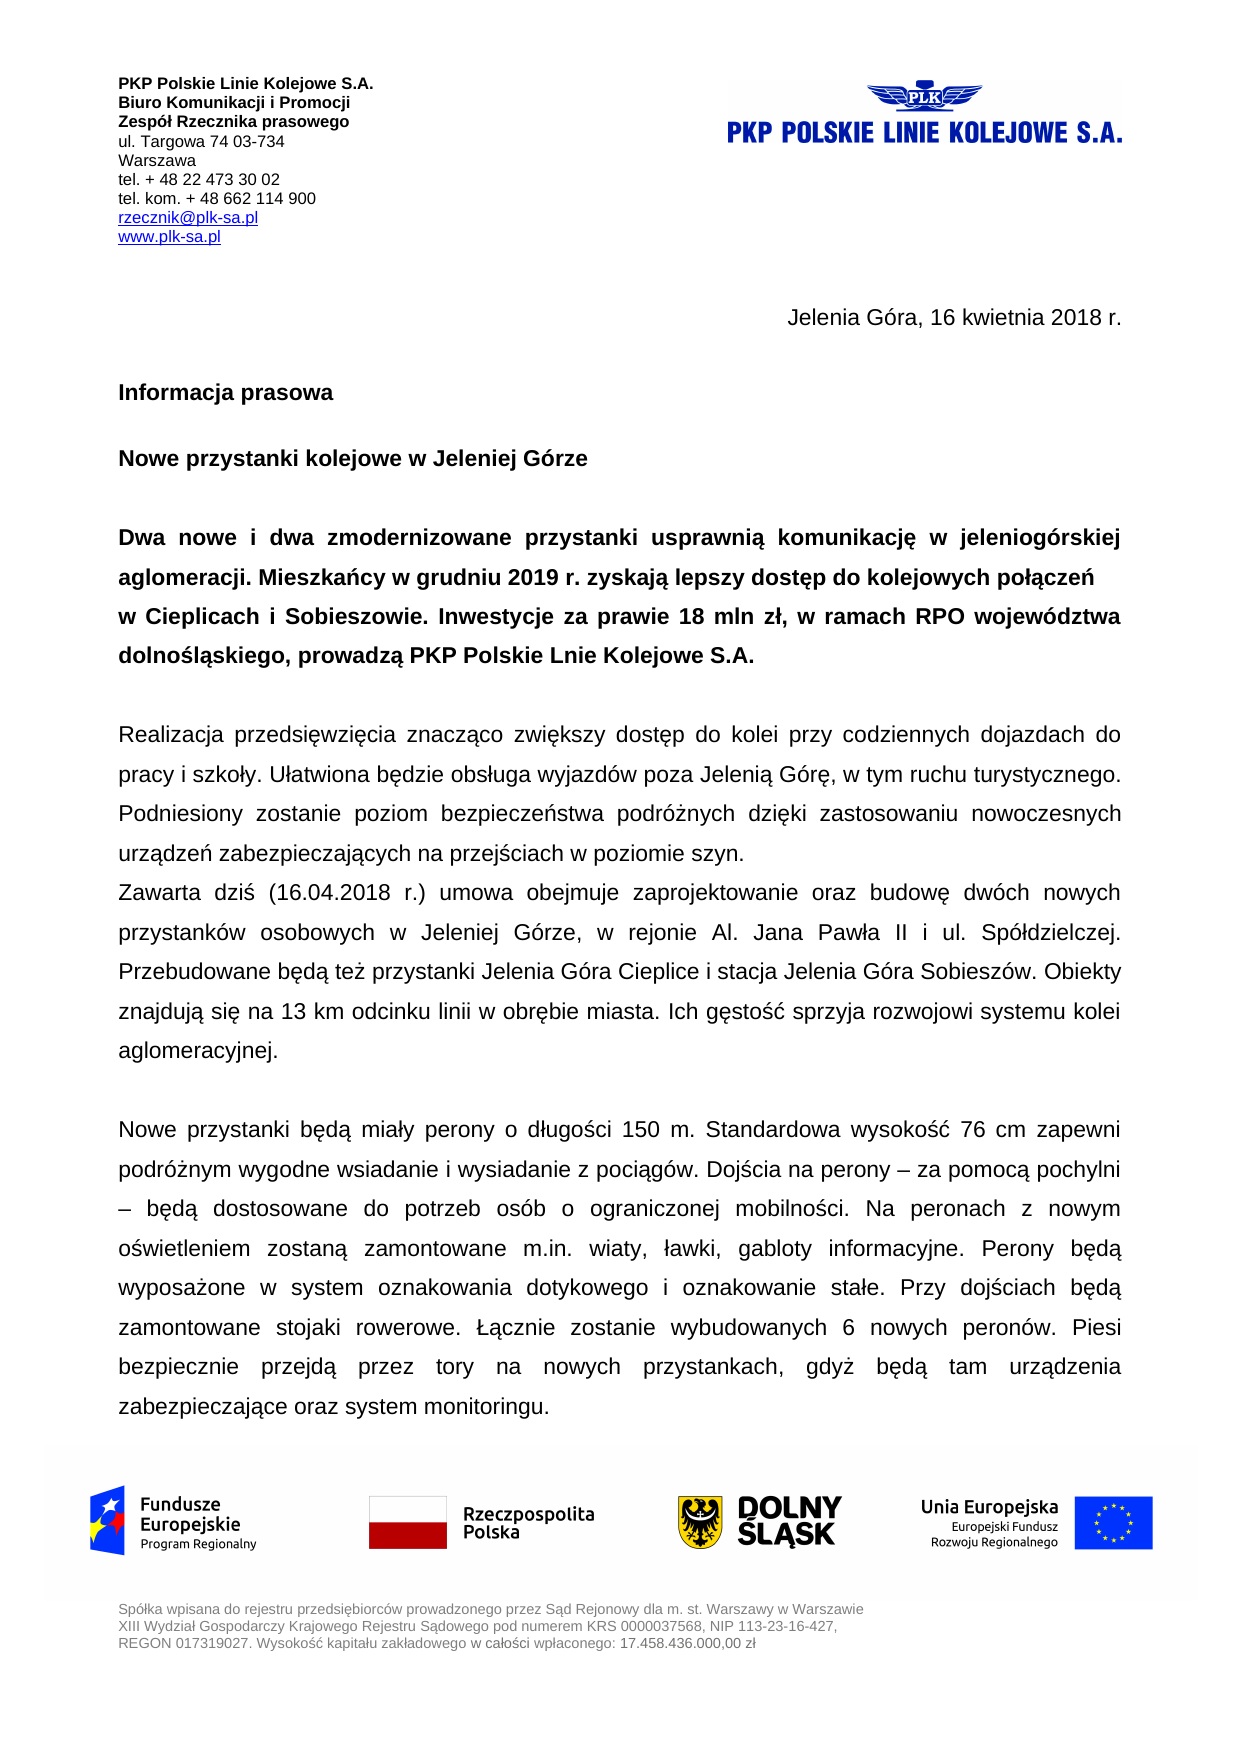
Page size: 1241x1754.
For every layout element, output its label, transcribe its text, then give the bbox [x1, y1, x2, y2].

picture [728, 80, 1122, 143]
text Nowe przystanki kolejowe w Jeleniej Górze [118, 445, 1122, 471]
picture [44, 1445, 1199, 1601]
text Realizacja przedsięwzięcia znacząco zwiększy dostęp do kolei przy codziennych dojazdach do pracy i szkoły. Ułatwiona będzie obsługa wyjazdów poza Jelenią Górę, w tym ruchu turystycznego. Podniesiony zostanie poziom bezpieczeństwa podróżnych dzięki zastosowaniu nowoczesnych urządzeń zabezpieczających na przejściach w poziomie szyn. [118, 721, 1122, 866]
text Nowe przystanki będą miały perony o długości 150 m. Standardowa wysokość 76 cm zapewni podróżnym wygodne wsiadanie i wysiadanie z pociągów. Dojścia na perony – za pomocą pochylni – będą dostosowane do potrzeb osób o ograniczonej mobilności. Na peronach z nowym oświetleniem zostaną zamontowane m.in. wiaty, ławki, gabloty informacyjne. Perony będą wyposażone w system oznakowania dotykowego i oznakowanie stałe. Przy dojściach będą zamontowane stojaki rowerowe. Łącznie zostanie wybudowanych 6 nowych peronów. Piesi bezpiecznie przejdą przez tory na nowych przystankach, gdyż będą tam urządzenia zabezpieczające oraz system monitoringu. [118, 1116, 1122, 1419]
text Zawarta dziś (16.04.2018 r.) umowa obejmuje zaprojektowanie oraz budowę dwóch nowych przystanków osobowych w Jeleniej Górze, w rejonie Al. Jana Pawła II i ul. Spółdzielczej. Przebudowane będą też przystanki Jelenia Góra Cieplice i stacja Jelenia Góra Sobieszów. Obiekty znajdują się na 13 km odcinku linii w obrębie miasta. Ich gęstość sprzyja rozwojowi systemu kolei aglomeracyjnej. [118, 879, 1122, 1064]
text Informacja prasowa [118, 379, 1122, 406]
text Dwa nowe i dwa zmodernizowane przystanki usprawnią komunikację w jeleniogórskiej aglomeracji. Mieszkańcy w grudniu 2019 r. zyskają lepszy dostęp do kolejowych połączeń [118, 524, 1122, 590]
text Jelenia Góra, 16 kwietnia 2018 r. [118, 304, 1122, 330]
text w Cieplicach i Sobieszowie. Inwestycje za prawie 18 mln zł, w ramach RPO województwa dolnośląskiego, prowadzą PKP Polskie Lnie Kolejowe S.A. [118, 603, 1122, 669]
